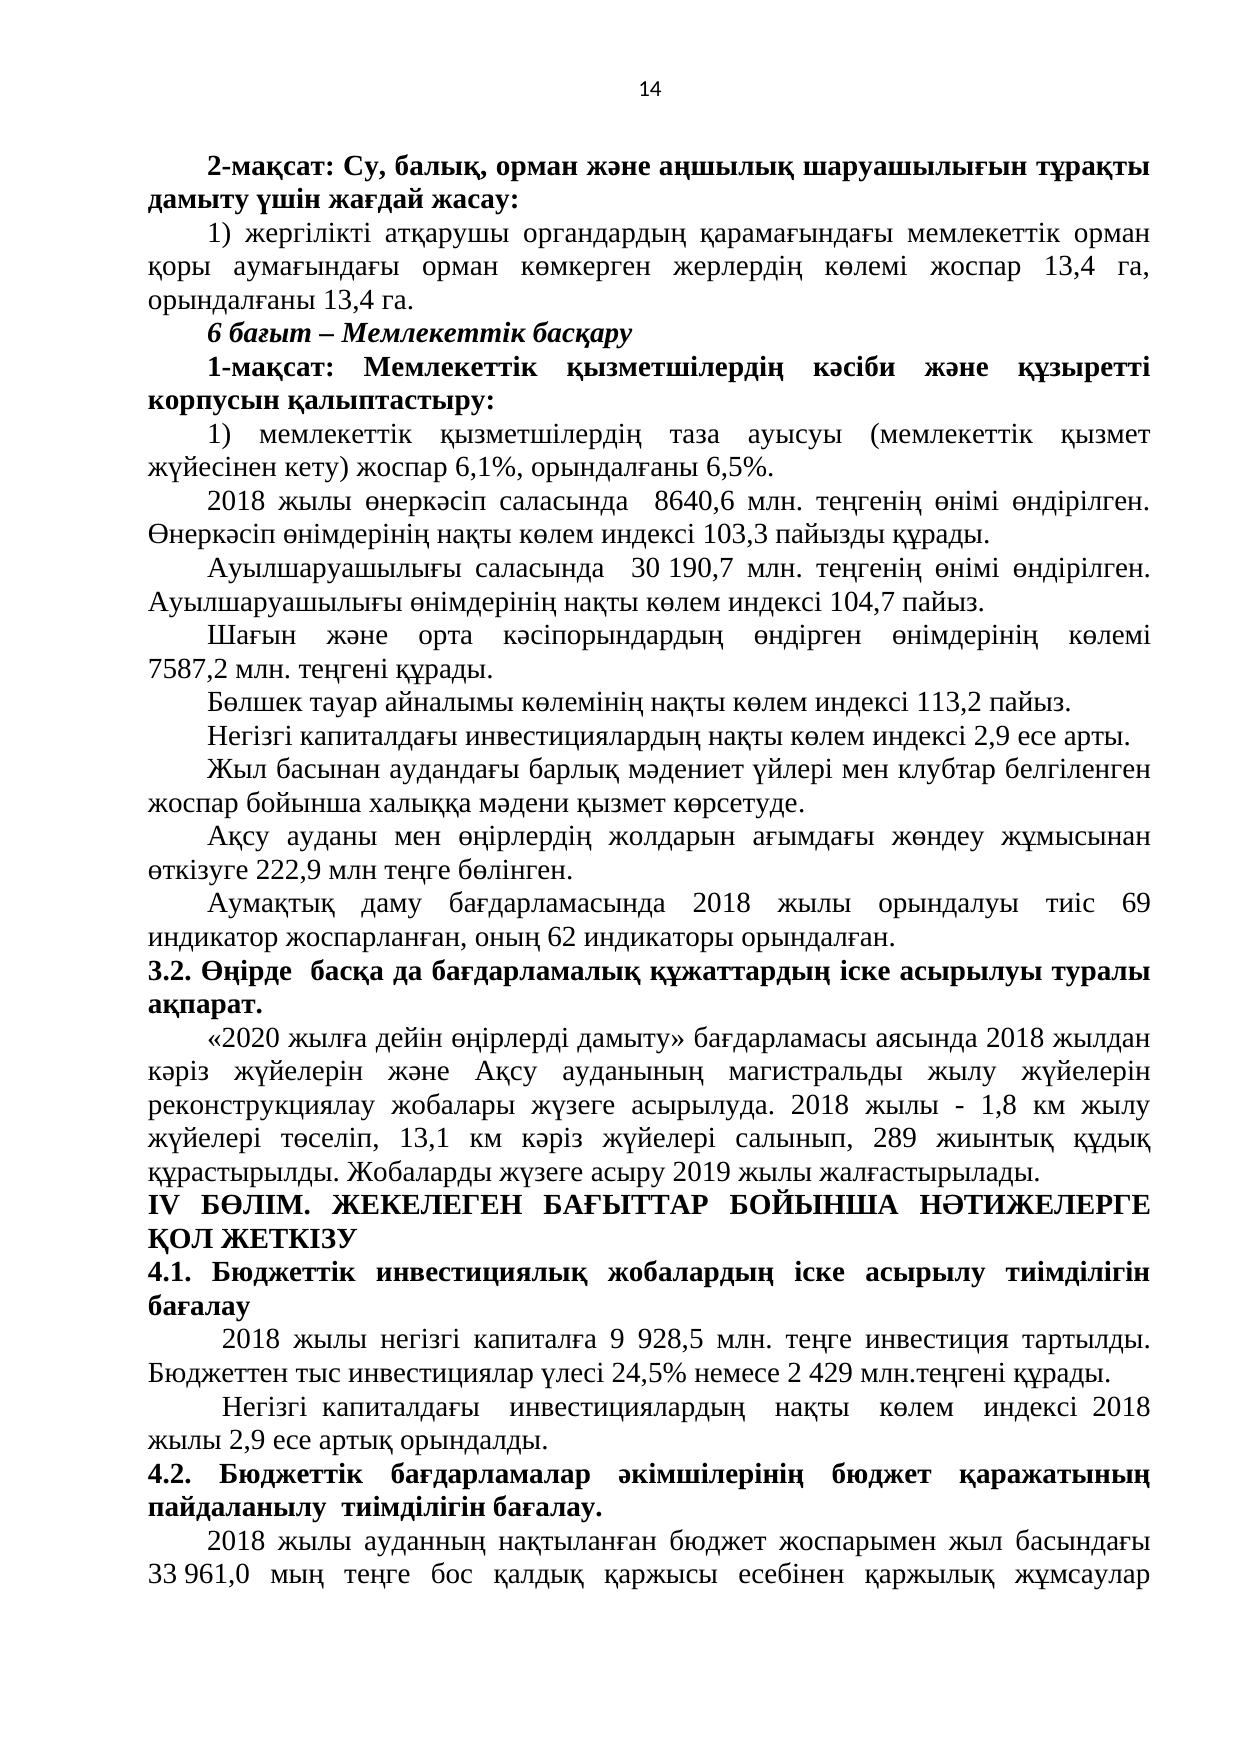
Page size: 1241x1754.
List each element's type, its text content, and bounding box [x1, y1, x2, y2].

text 1) жергілікті атқарушы органдардың қарамағындағы мемлекеттік орман қоры аумағындағы орман көмкерген жерлердің көлемі жоспар 13,4 га, орындалғаны 13,4 га. [148, 215, 1152, 315]
text 3.2. Өңірде басқа да бағдарламалық құжаттардың іске асырылуы туралы ақпарат. [148, 953, 1152, 1020]
text 1) мемлекеттік қызметшілердің таза ауысуы (мемлекеттік қызмет жүйесінен кету) жоспар 6,1%, орындалғаны 6,5%. [148, 416, 1152, 483]
text Бөлшек тауар айналымы көлемінің нақты көлем индексі 113,2 пайыз. [148, 684, 1152, 718]
text Шағын және орта кәсіпорындардың өндірген өнімдерінің көлемі 7587,2 млн. теңгені құрады. [148, 617, 1152, 684]
text 6 бағыт – Мемлекеттік басқару [148, 315, 1152, 349]
text 1-мақсат: Мемлекеттік қызметшілердің кәсіби және құзыретті корпусын қалыптастыру: [148, 349, 1152, 416]
text Ауылшаруашылығы саласында 30 190,7 млн. теңгенің өнімі өндірілген. Ауылшаруашылығы өнімдерінің нақты көлем индексі 104,7 пайыз. [148, 550, 1152, 617]
text Жыл басынан аудандағы барлық мәдениет үйлері мен клубтар белгіленген жоспар бойынша халыққа мәдени қызмет көрсетуде. [148, 751, 1152, 818]
text 4.2. Бюджеттік бағдарламалар әкімшілерінің бюджет қаражатының пайдаланылу тиімділігін бағалау. [148, 1456, 1152, 1523]
text 2-мақсат: Су, балық, орман және аңшылық шаруашылығын тұрақты дамыту үшін жағдай жасау: [148, 148, 1152, 215]
text IV БӨЛІМ. ЖЕКЕЛЕГЕН БАҒЫТТАР БОЙЫНША НӘТИЖЕЛЕРГЕ ҚОЛ ЖЕТКІЗУ [148, 1187, 1152, 1254]
text Негізгі капиталдағы инвестициялардың нақты көлем индексі 2,9 есе арты. [148, 718, 1152, 751]
text Аумақтық даму бағдарламасында 2018 жылы орындалуы тиіс 69 индикатор жоспарланған, оның 62 индикаторы орындалған. [148, 886, 1152, 953]
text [148, 1523, 1152, 1654]
text Ақсу ауданы мен өңірлердің жолдарын ағымдағы жөндеу жұмысынан өткізуге 222,9 млн теңге бөлінген. [148, 818, 1152, 886]
text 2018 жылы өнеркәсіп саласында 8640,6 млн. теңгенің өнімі өндірілген. Өнеркәсіп өнімдерінің нақты көлем индексі 103,3 пайызды құрады. [148, 483, 1152, 550]
text «2020 жылға дейін өңірлерді дамыту» бағдарламасы аясында 2018 жылдан кәріз жүйелерін және Ақсу ауданының магистральды жылу жүйелерін реконструкциялау жобалары жүзеге асырылуда. 2018 жылы - 1,8 км жылу жүйелері төселіп, 13,1 км кәріз жүйелері салынып, 289 жиынтық құдық құрастырылды. Жобаларды жүзеге асыру 2019 жылы жалғастырылады. [148, 1020, 1152, 1187]
text 2018 жылы негізгі капиталға 9 928,5 млн. теңге инвестиция тартылды. Бюджеттен тыс инвестициялар үлесі 24,5% немесе 2 429 млн.теңгені құрады. [148, 1322, 1152, 1389]
text 4.1. Бюджеттік инвестициялық жобалардың іске асырылу тиімділігін бағалау [148, 1254, 1152, 1322]
text Негізгі капиталдағы инвестициялардың нақты көлем индексі 2018 жылы 2,9 есе артық орындалды. [148, 1389, 1152, 1456]
